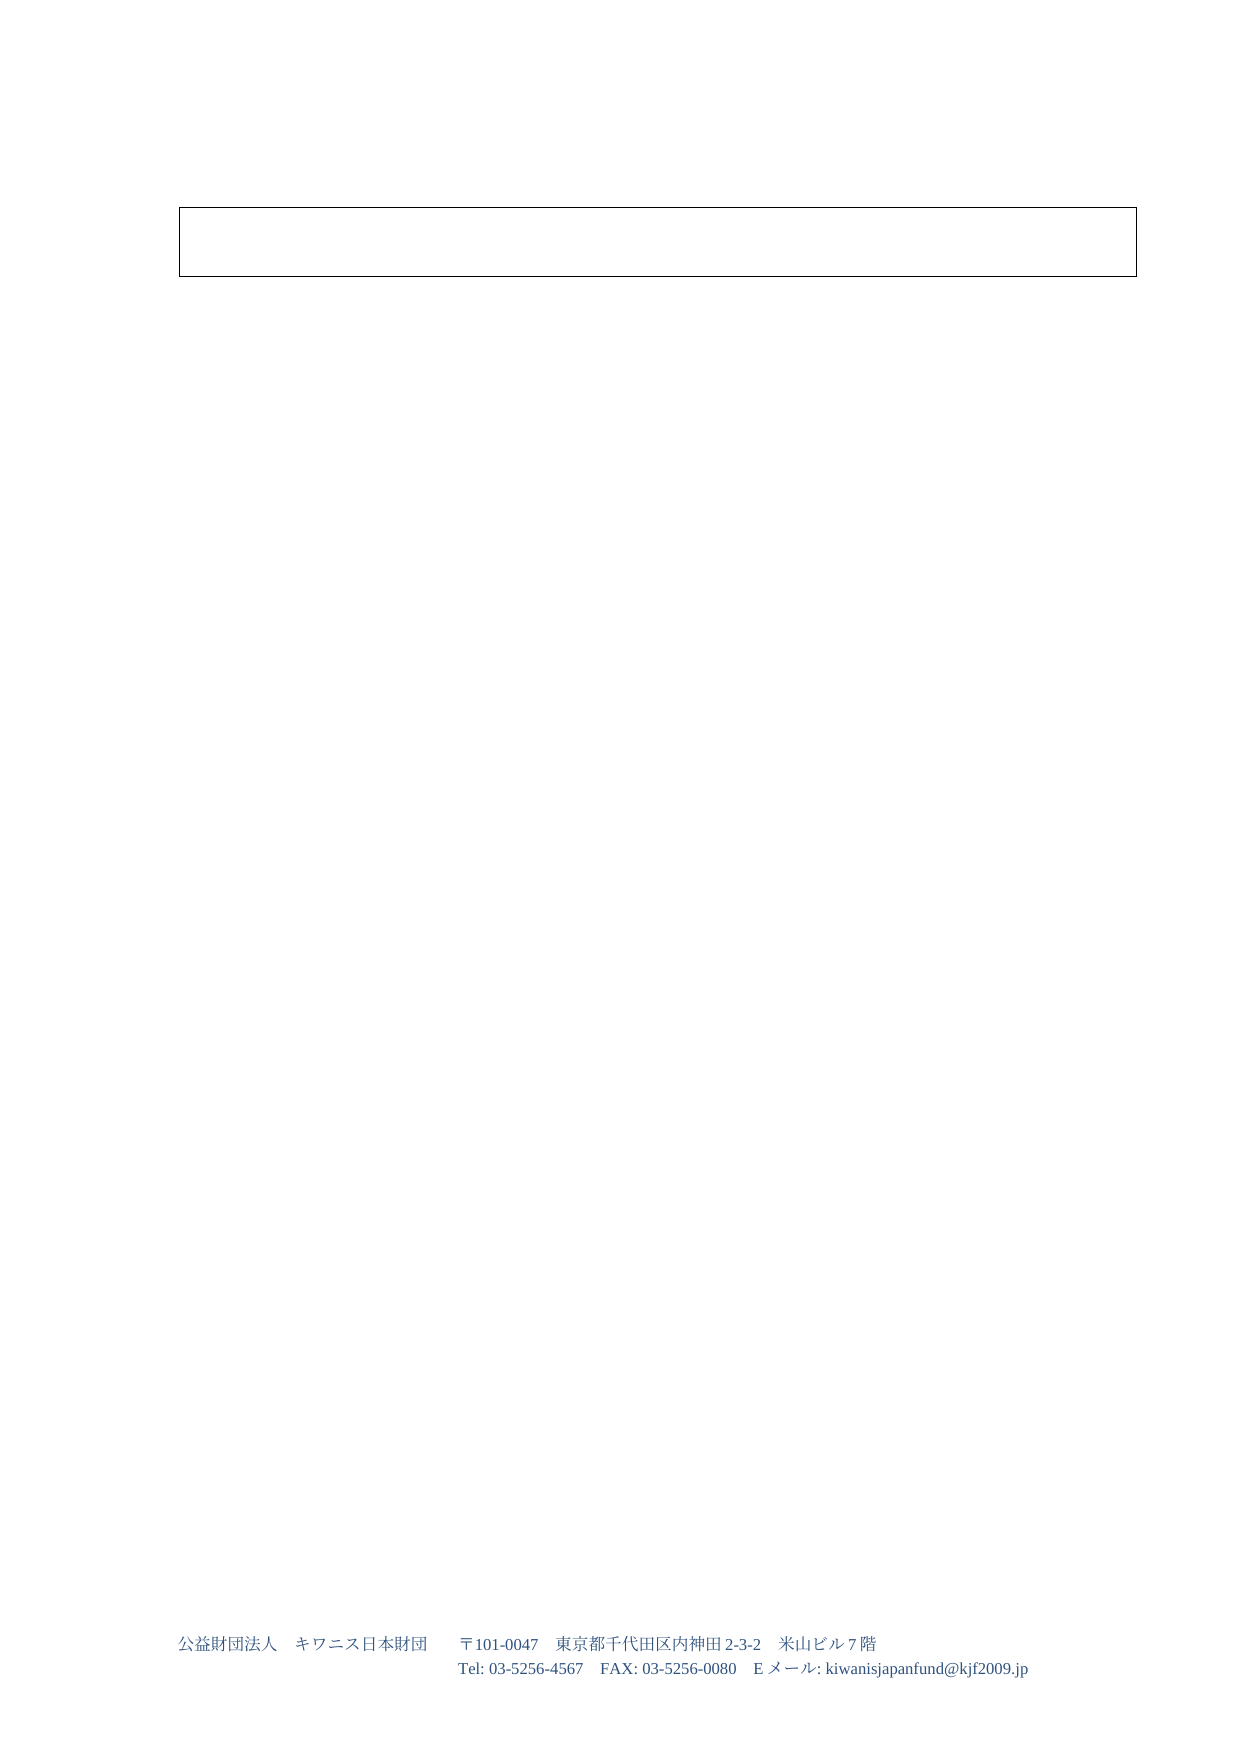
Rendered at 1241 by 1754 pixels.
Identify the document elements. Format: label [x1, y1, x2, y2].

table_header [180, 208, 1136, 276]
